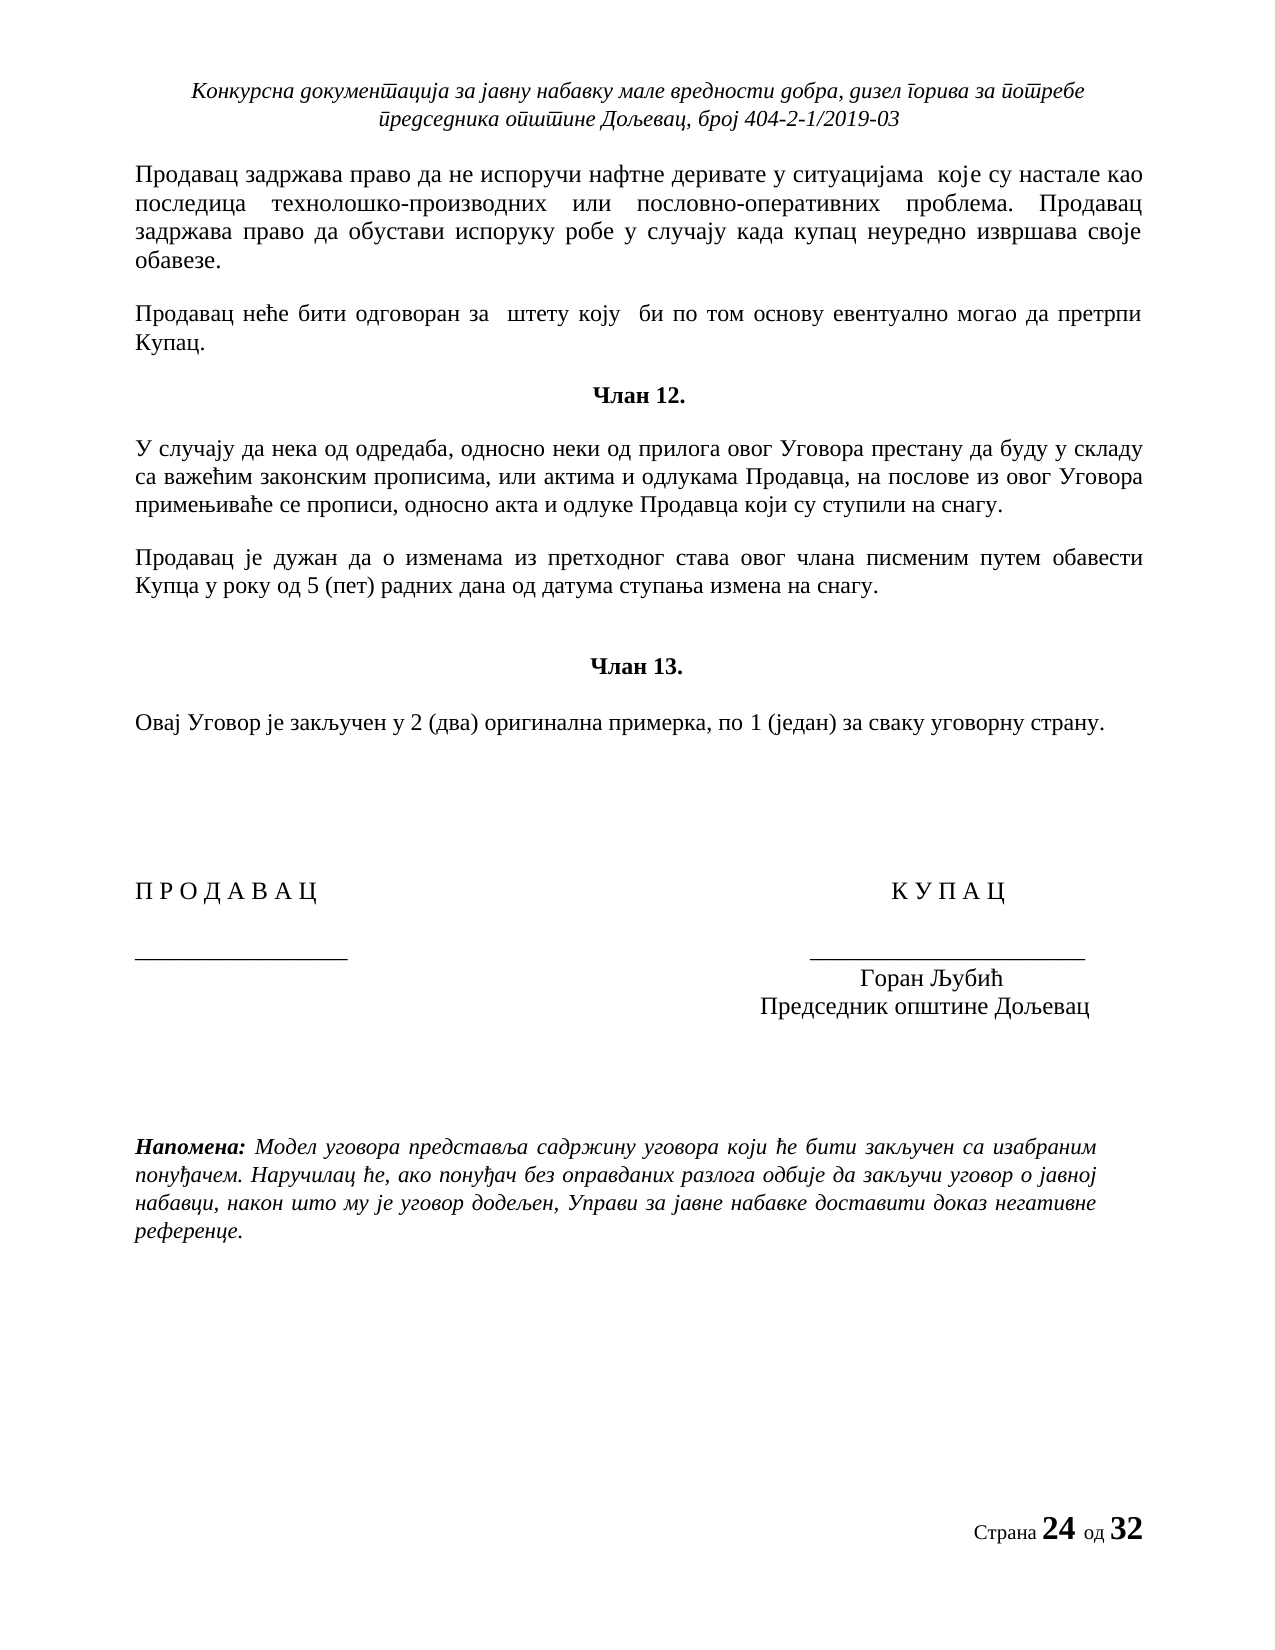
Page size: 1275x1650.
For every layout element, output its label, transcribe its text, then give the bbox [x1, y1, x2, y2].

text Горан Љубић [135, 963, 1143, 991]
text Продавац неће бити одговоран за штету коју би по том основу евентуално могао да претрпи Купац. [135, 299, 1143, 355]
text Председник општине Дољевац [135, 991, 1143, 1020]
text П Р О Д А В А Ц К У П А Ц [135, 876, 1143, 905]
text Продавац задржава право да не испоручи нафтне деривате у ситуацијама које су настале као последица технолошко-производних или пословно-оперативних проблема. Продавац задржава право да обустави испоруку робе у случају када купац неуредно извршава своје обавезе. [135, 159, 1143, 274]
text Члан 13. [135, 651, 1138, 679]
text _________________ ______________________ [135, 934, 1143, 963]
text Овај Уговор је закључен у 2 (два) оригинална примерка, по 1 (један) за сваку уговорну страну. [135, 708, 1143, 736]
text У случају да нека од одредаба, односно неки од прилога овог Уговора престану да буду у складу са важећим законским прописима, или актима и одлукама Продавца, на послове из овог Уговора примењиваће се прописи, односно акта и одлуке Продавца који су ступили на снагу. [135, 433, 1143, 518]
text Члан 12. [135, 380, 1143, 408]
text Напомена: Модел уговора представља садржину уговора који ће бити закључен са изабраним понуђачем. Наручилац ће, ако понуђач без оправданих разлога одбије да закључи уговор о јавној набавци, након што му је уговор додељен, Управи за јавне набавке доставити доказ негативне референце. [135, 1131, 1100, 1244]
text Продавац је дужан да о изменама из претходног става овог члана писменим путем обавести Купца у року од 5 (пет) радних дана од датума ступања измена на снагу. [135, 543, 1143, 599]
